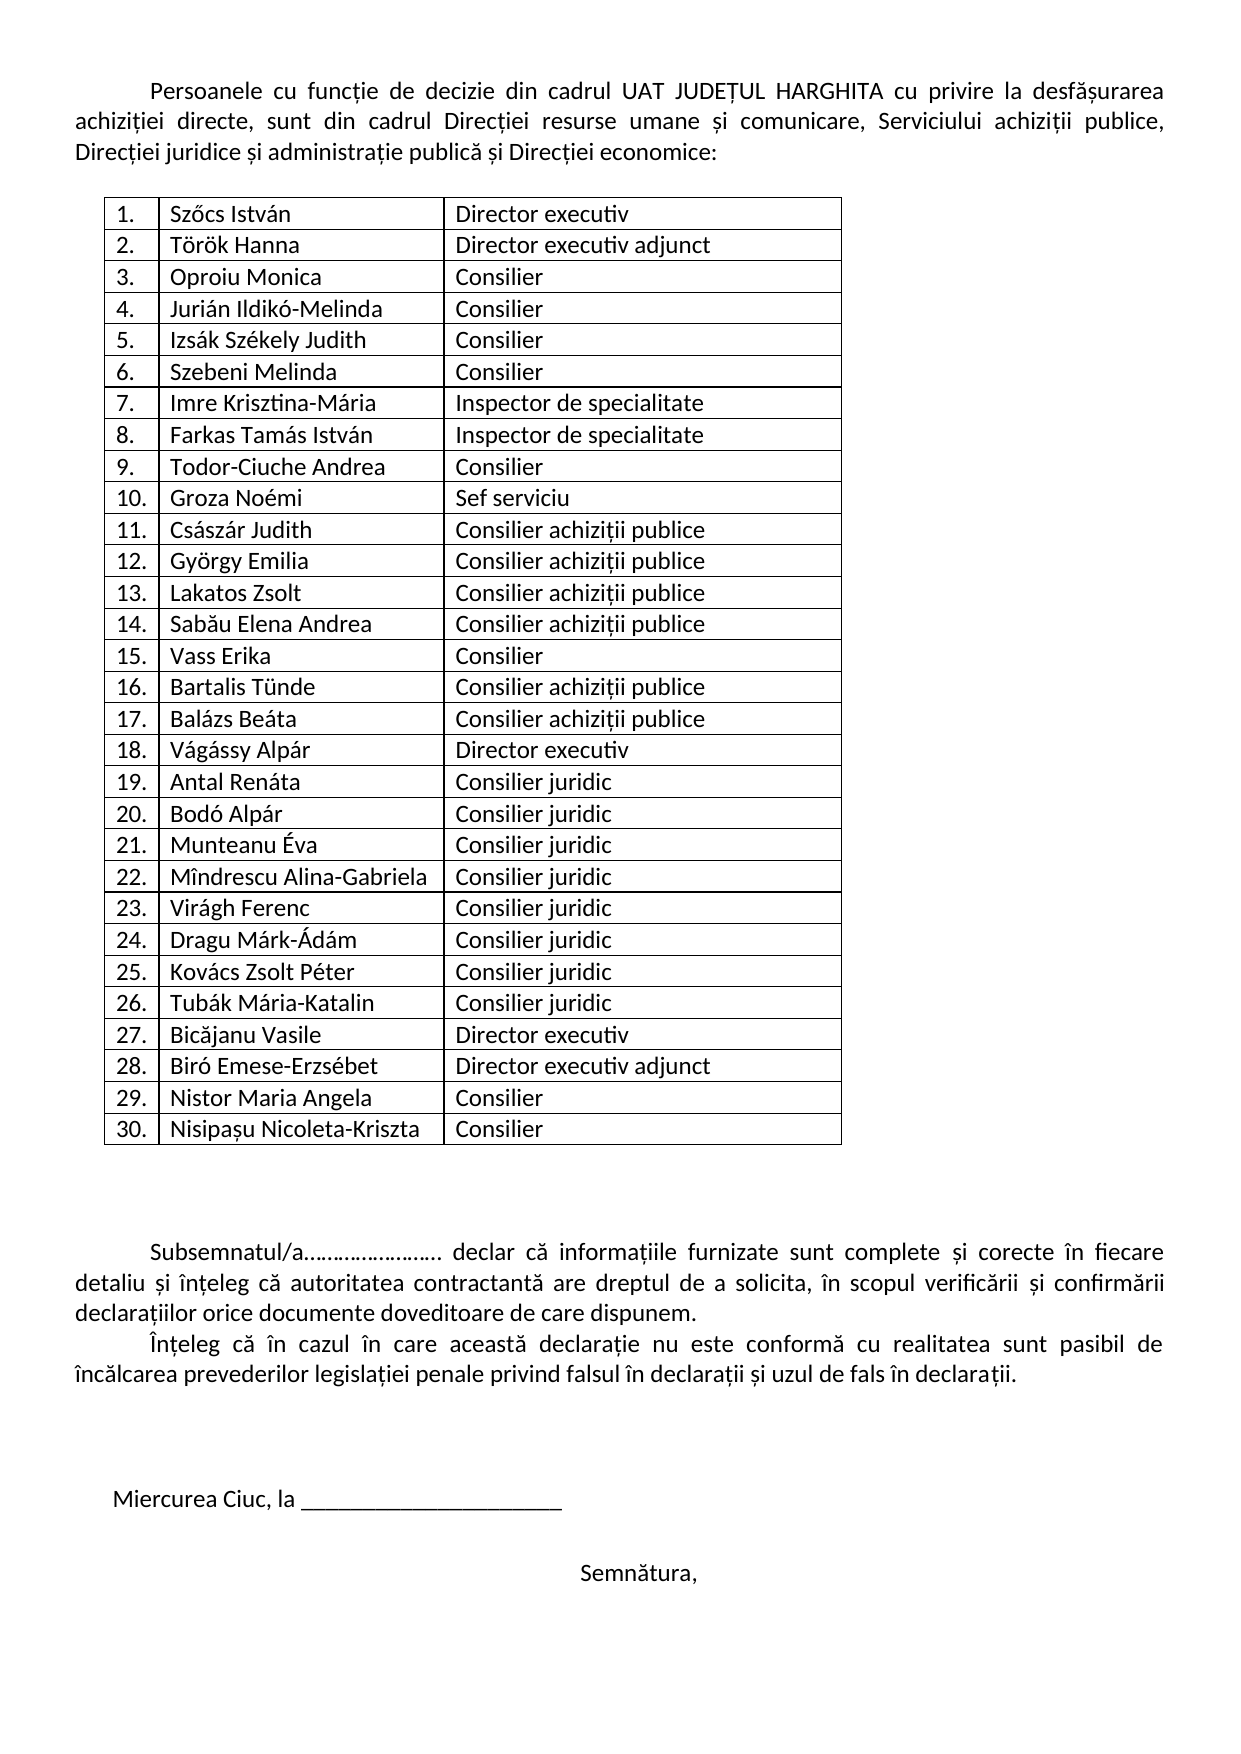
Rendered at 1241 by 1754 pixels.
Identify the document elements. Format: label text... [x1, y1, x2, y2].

table_cell 15. [105, 640, 158, 671]
table_cell 23. [105, 893, 158, 923]
table_cell 12. [105, 545, 158, 576]
table_cell Munteanu Éva [160, 829, 443, 860]
table_cell György Emilia [160, 545, 443, 576]
table_cell Biró Emese-Erzsébet [160, 1050, 443, 1081]
table_cell Nisipașu Nicoleta-Kriszta [160, 1114, 443, 1144]
text Persoanele cu funcție de decizie din cadrul UAT JUDEȚUL HARGHITA cu privire la desfășurarea achiziției directe, sunt din cadrul Direcției resurse umane și comunicare, Serviciului achiziții publice, Direcției juridice și administrație publică și Direcției economice: [75, 75, 1165, 167]
table_cell Consilier [445, 324, 841, 355]
text Miercurea Ciuc, la _____________________ [75, 1483, 1165, 1514]
table_cell Bodó Alpár [160, 798, 443, 828]
table_cell Vass Erika [160, 640, 443, 671]
table_header 1. [105, 198, 158, 229]
table_cell Groza Noémi [160, 482, 443, 513]
table_cell Consilier [445, 451, 841, 481]
table_header Szőcs István [160, 198, 443, 229]
table_cell Consilier juridic [445, 956, 841, 986]
table_cell Consilier juridic [445, 924, 841, 954]
table_cell 9. [105, 451, 158, 481]
table_cell 17. [105, 703, 158, 734]
table_cell 28. [105, 1050, 158, 1081]
table_cell 14. [105, 609, 158, 639]
table_cell Tubák Mária-Katalin [160, 987, 443, 1018]
table_cell 27. [105, 1019, 158, 1049]
table_cell Consilier juridic [445, 987, 841, 1018]
table_cell 18. [105, 735, 158, 765]
table_cell Izsák Székely Judith [160, 324, 443, 355]
table_cell 30. [105, 1114, 158, 1144]
table_cell Imre Krisztina-Mária [160, 388, 443, 418]
table_cell Consilier juridic [445, 893, 841, 923]
table_cell Antal Renáta [160, 766, 443, 797]
table_cell Virágh Ferenc [160, 893, 443, 923]
table_cell Consilier juridic [445, 829, 841, 860]
table_cell 4. [105, 293, 158, 323]
table_cell 5. [105, 324, 158, 355]
table_cell Oproiu Monica [160, 261, 443, 292]
table_cell Sabău Elena Andrea [160, 609, 443, 639]
table_cell Vágássy Alpár [160, 735, 443, 765]
table_cell 8. [105, 419, 158, 449]
table_cell Consilier achiziții publice [445, 545, 841, 576]
text Semnătura, [75, 1557, 1165, 1588]
text Subsemnatul/a…………………… declar că informaţiile furnizate sunt complete şi corecte în fiecare detaliu şi înţeleg că autoritatea contractantă are dreptul de a solicita, în scopul verificării şi confirmării declaraţiilor orice documente doveditoare de care dispunem. [75, 1237, 1165, 1328]
table_cell 26. [105, 987, 158, 1018]
table_cell Császár Judith [160, 514, 443, 544]
table_cell Nistor Maria Angela [160, 1082, 443, 1112]
table_cell Consilier juridic [445, 766, 841, 797]
table_cell Consilier achiziții publice [445, 703, 841, 734]
table_cell 21. [105, 829, 158, 860]
table_cell Mîndrescu Alina-Gabriela [160, 861, 443, 891]
table_cell Consilier [445, 1082, 841, 1112]
table_cell Consilier [445, 640, 841, 671]
table_cell Jurián Ildikó-Melinda [160, 293, 443, 323]
table_cell Consilier achiziții publice [445, 577, 841, 607]
table_cell 20. [105, 798, 158, 828]
table_cell Lakatos Zsolt [160, 577, 443, 607]
table_cell 16. [105, 672, 158, 702]
table_cell Inspector de specialitate [445, 419, 841, 449]
table_cell Consilier juridic [445, 798, 841, 828]
table_cell 13. [105, 577, 158, 607]
table_cell Director executiv adjunct [445, 230, 841, 260]
table_cell Director executiv [445, 1019, 841, 1049]
table_cell Consilier achiziții publice [445, 672, 841, 702]
table_cell 24. [105, 924, 158, 954]
table_cell 2. [105, 230, 158, 260]
table_cell 6. [105, 356, 158, 386]
table_cell 3. [105, 261, 158, 292]
table_cell Inspector de specialitate [445, 388, 841, 418]
table_cell Todor-Ciuche Andrea [160, 451, 443, 481]
table_cell Consilier [445, 293, 841, 323]
table_cell Dragu Márk-Ádám [160, 924, 443, 954]
text Înțeleg că în cazul în care această declaraţie nu este conformă cu realitatea sunt pasibil de încălcarea prevederilor legislaţiei penale privind falsul în declaraţii și uzul de fals în declarații. [75, 1328, 1165, 1389]
table_cell 25. [105, 956, 158, 986]
table_cell Consilier [445, 261, 841, 292]
table_cell Balázs Beáta [160, 703, 443, 734]
table_cell Director executiv [445, 735, 841, 765]
table_cell 22. [105, 861, 158, 891]
table_cell Farkas Tamás István [160, 419, 443, 449]
table_cell Consilier achiziții publice [445, 609, 841, 639]
table_cell Sef serviciu [445, 482, 841, 513]
table_cell Kovács Zsolt Péter [160, 956, 443, 986]
table_header Director executiv [445, 198, 841, 229]
table_cell 29. [105, 1082, 158, 1112]
table_cell Consilier [445, 1114, 841, 1144]
table_cell 19. [105, 766, 158, 797]
table_cell Bicăjanu Vasile [160, 1019, 443, 1049]
table_cell Török Hanna [160, 230, 443, 260]
table_cell Bartalis Tünde [160, 672, 443, 702]
table_cell Consilier [445, 356, 841, 386]
table_cell 10. [105, 482, 158, 513]
table_cell Consilier juridic [445, 861, 841, 891]
table_cell Szebeni Melinda [160, 356, 443, 386]
table_cell Consilier achiziții publice [445, 514, 841, 544]
table_cell Director executiv adjunct [445, 1050, 841, 1081]
table_cell 11. [105, 514, 158, 544]
table_cell 7. [105, 388, 158, 418]
